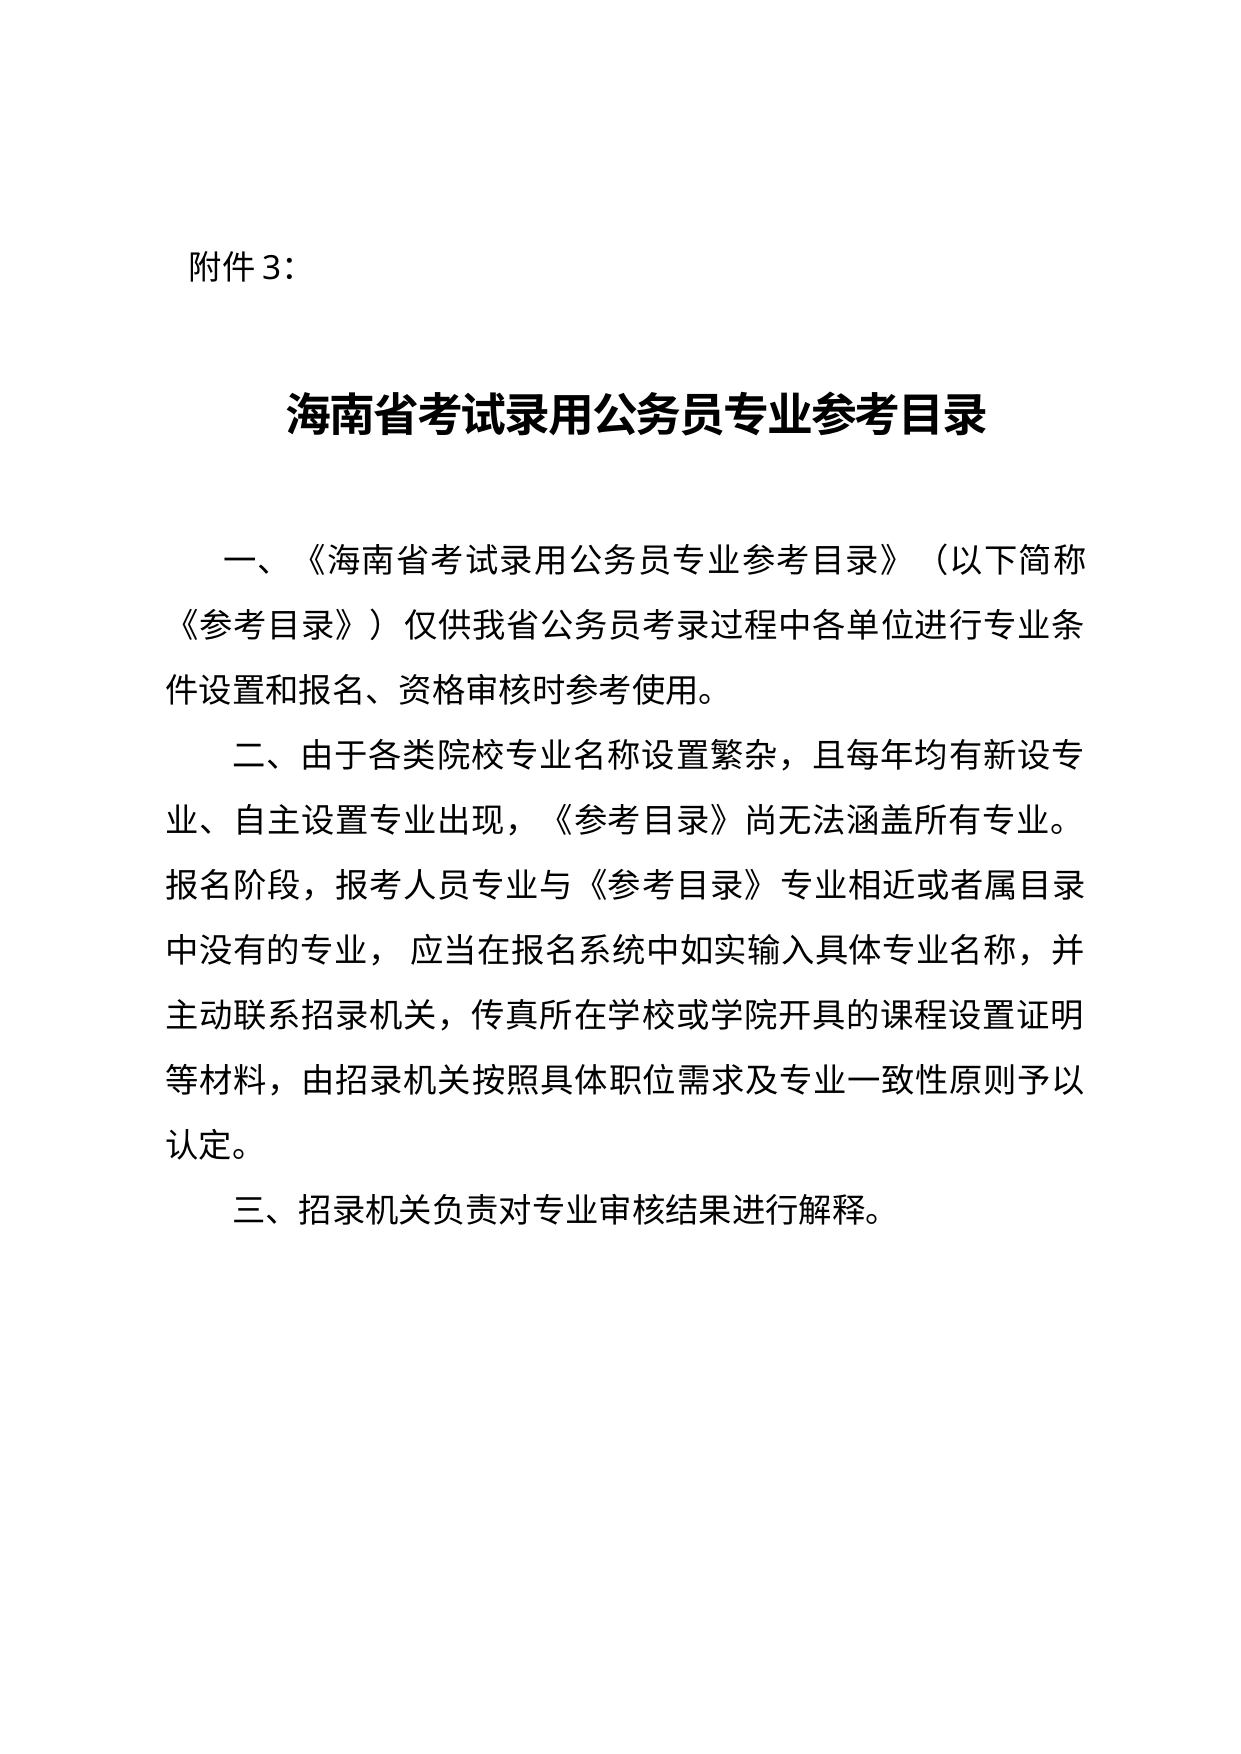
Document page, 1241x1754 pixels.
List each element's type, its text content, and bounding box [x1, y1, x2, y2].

text 一、《海南省考试录用公务员专业参考目录》（以下简称《参考目录》）仅供我省公务员考录过程中各单位进行专业条件设置和报名、资格审核时参考使用。 [165, 647, 1087, 720]
text 二、由于各类院校专业名称设置繁杂，且每年均有新设专业、自主设置专业出现，《参考目录》尚无法涵盖所有专业。报名阶段，报考人员专业与《参考目录》专业相近或者属目录中没有的专业， 应当在报名系统中如实输入具体专业名称，并主动联系招录机关，传真所在学校或学院开具的课程设置证明等材料，由招录机关按照具体职位需求及专业一致性原则予以认定。 [165, 842, 1087, 989]
text 一、《海南省考试录用公务员专业参考目录》（以下简称《参考目录》）仅供我省公务员考录过程中各单位进行专业条件设置和报名、资格审核时参考使用。 [165, 525, 1087, 599]
text 二、由于各类院校专业名称设置繁杂，且每年均有新设专业、自主设置专业出现，《参考目录》尚无法涵盖所有专业。报名阶段，报考人员专业与《参考目录》专业相近或者属目录中没有的专业， 应当在报名系统中如实输入具体专业名称，并主动联系招录机关，传真所在学校或学院开具的课程设置证明等材料，由招录机关按照具体职位需求及专业一致性原则予以认定。 [165, 1037, 1087, 1175]
text 二、由于各类院校专业名称设置繁杂，且每年均有新设专业、自主设置专业出现，《参考目录》尚无法涵盖所有专业。报名阶段，报考人员专业与《参考目录》专业相近或者属目录中没有的专业， 应当在报名系统中如实输入具体专业名称，并主动联系招录机关，传真所在学校或学院开具的课程设置证明等材料，由招录机关按照具体职位需求及专业一致性原则予以认定。 [165, 720, 1087, 794]
text 海南省考试录用公务员专业参考目录 [165, 363, 1087, 460]
text 附件3： [165, 233, 1087, 298]
text 三、招录机关负责对专业审核结果进行解释。 [165, 1175, 1087, 1240]
